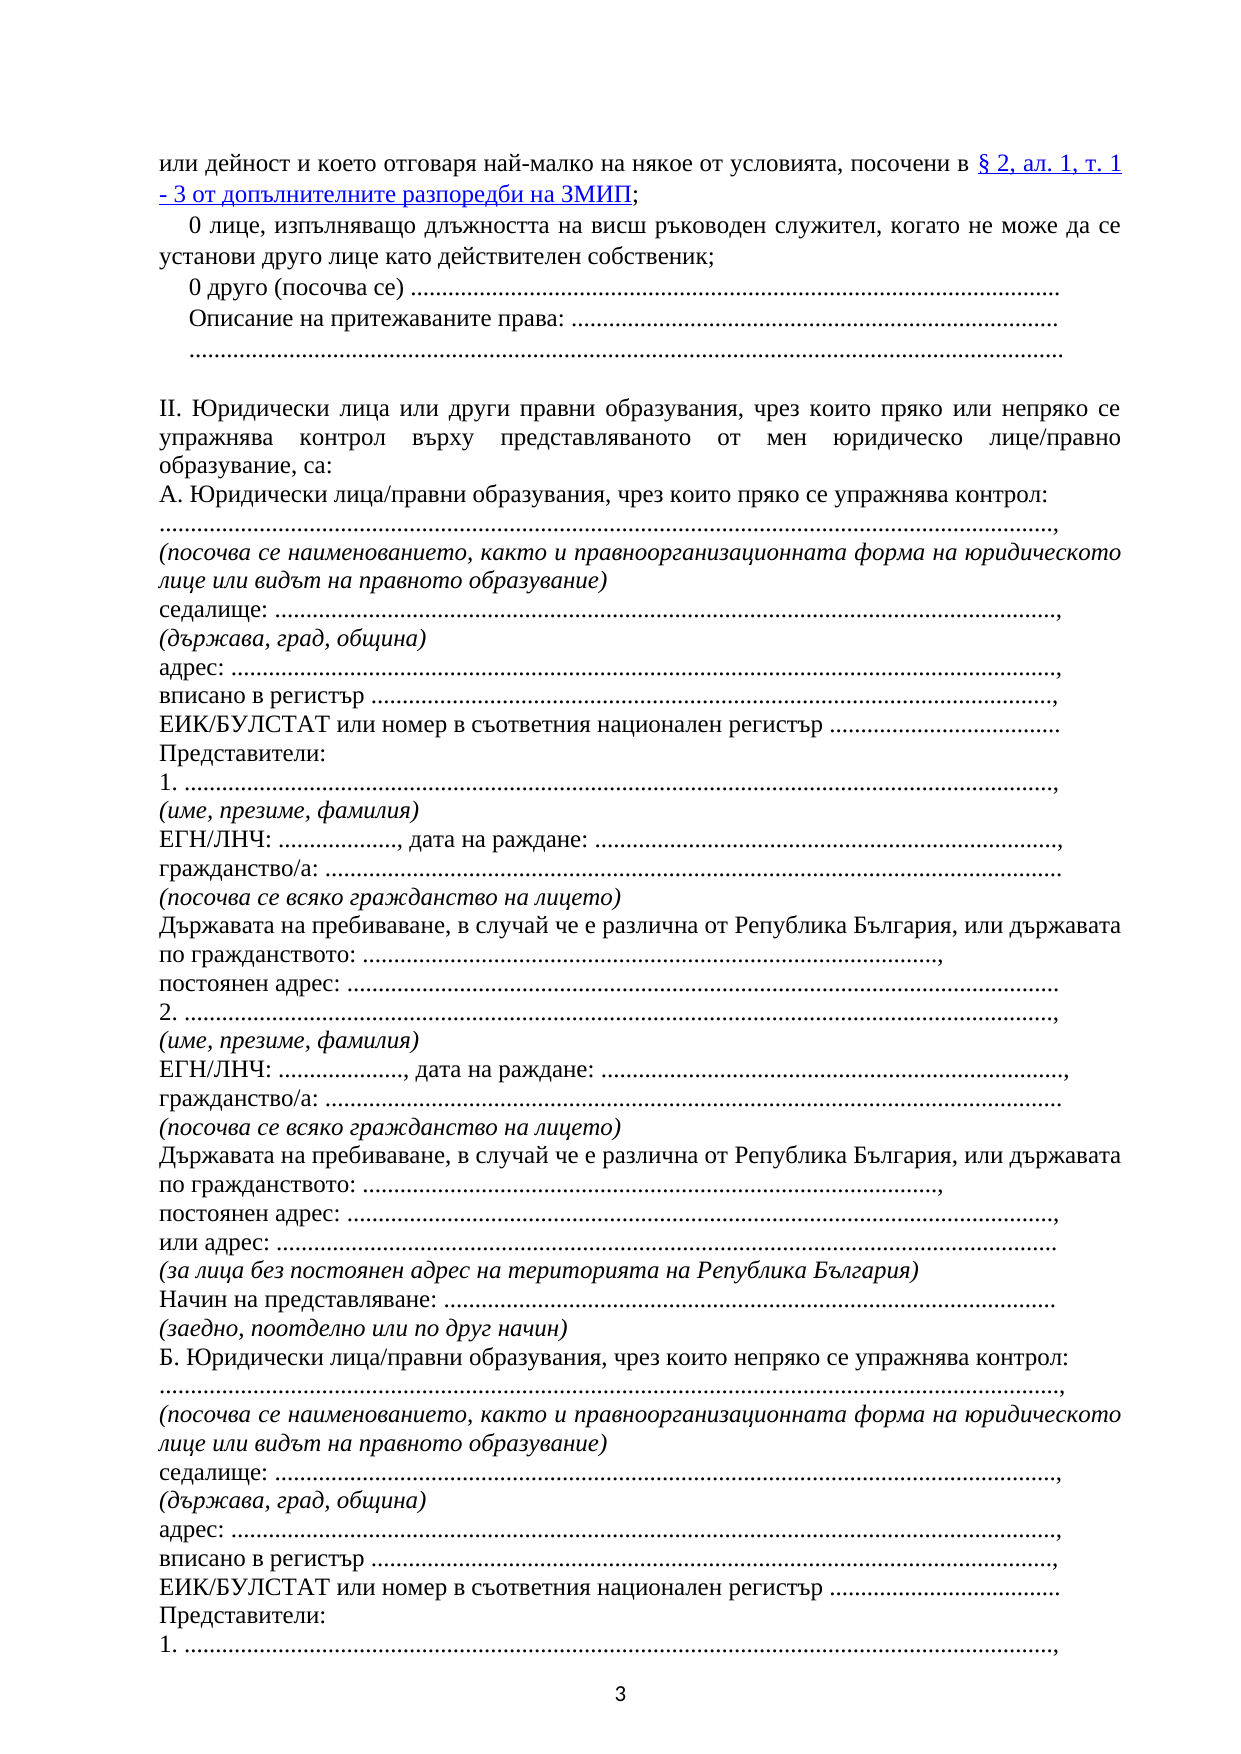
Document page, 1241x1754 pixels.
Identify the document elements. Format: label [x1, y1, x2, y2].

table_header [148, 148, 1133, 1658]
